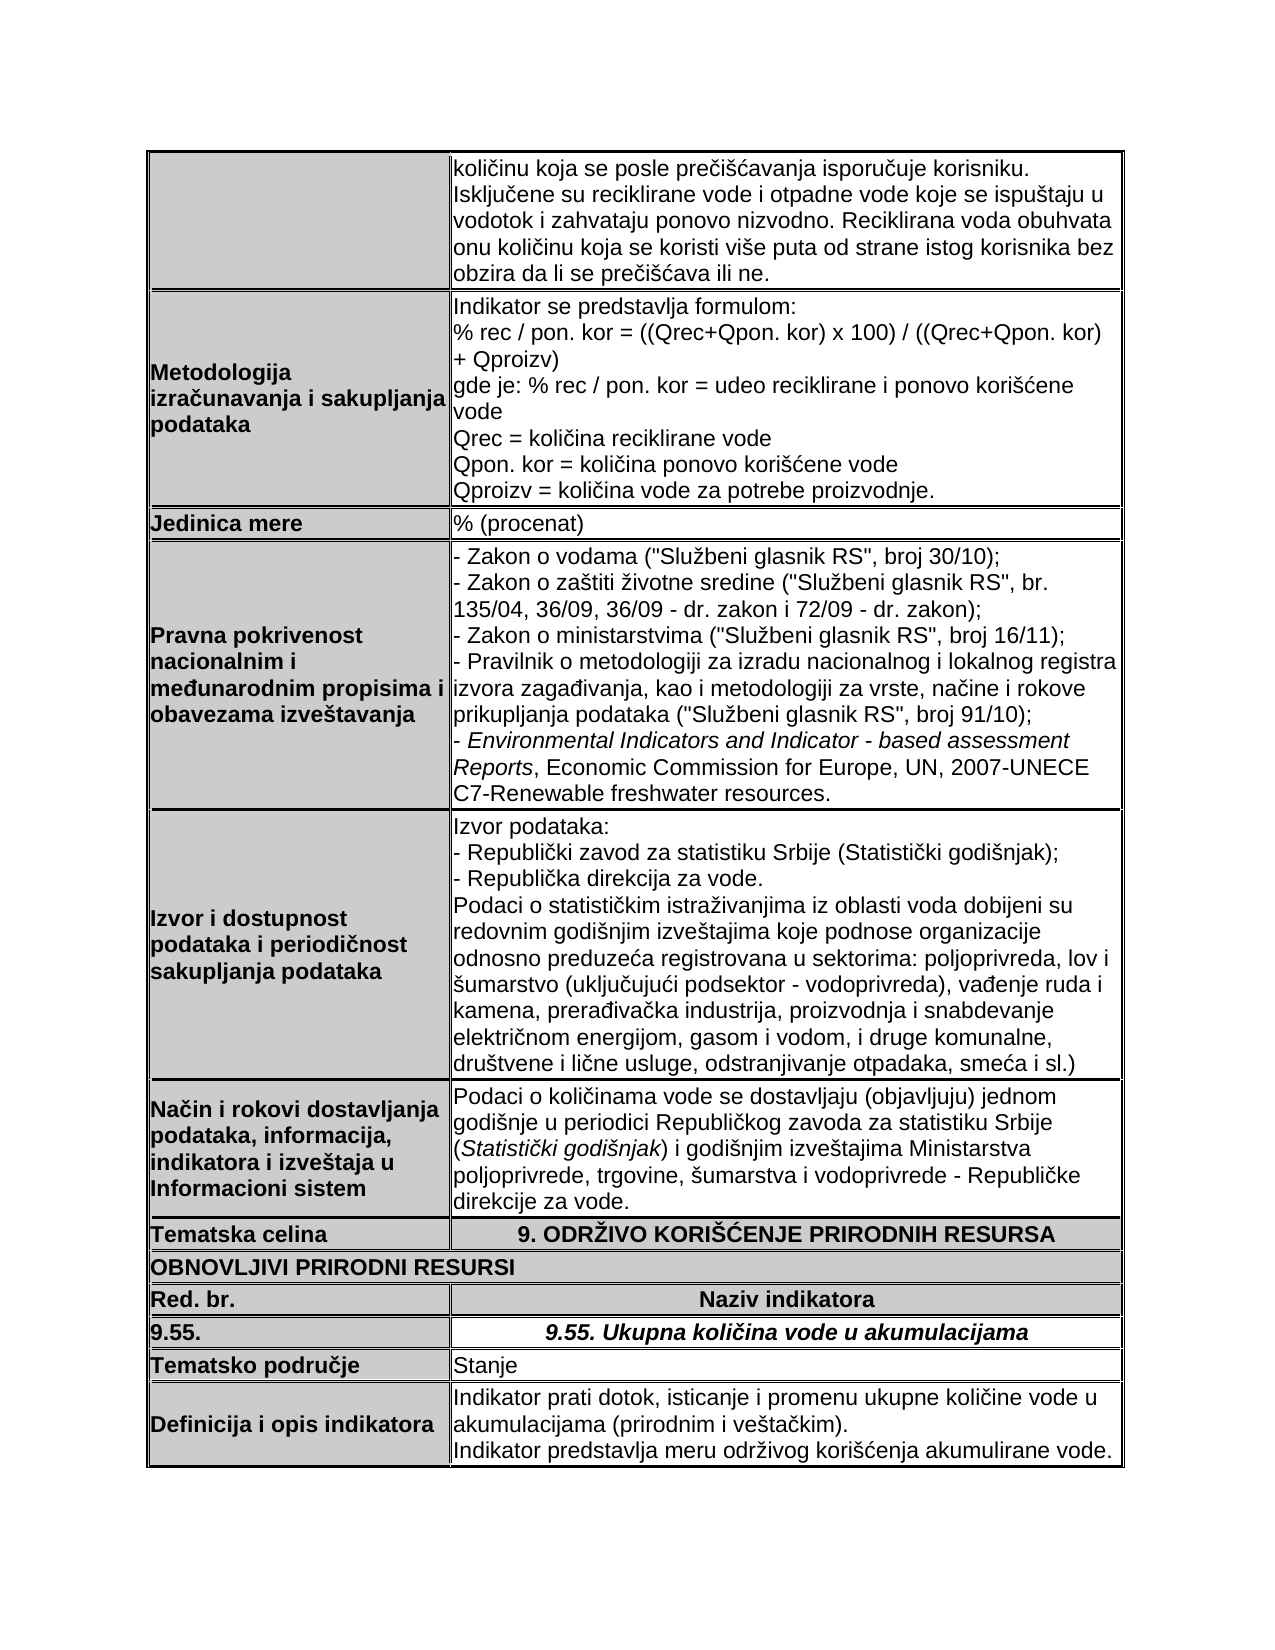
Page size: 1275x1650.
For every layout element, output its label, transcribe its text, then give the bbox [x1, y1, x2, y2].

table_cell Izvor i dostupnost podataka i periodičnost sakupljanja podataka [148, 808, 449, 1078]
table_cell Stanje [451, 1347, 1123, 1379]
table_cell % (procenat) [452, 505, 1122, 538]
table_cell 9. ODRŽIVO KORIŠĆENJE PRIRODNIH RESURSA [452, 1216, 1121, 1249]
table_cell Način i rokovi dostavljanja podataka, informacija, indikatora i izveštaja u Informacioni sistem [148, 1078, 449, 1216]
table_cell 9.55. Ukupna količina vode u akumulacijama [452, 1314, 1122, 1347]
table_cell Indikator prati dotok, isticanje i promenu ukupne količine vode u akumulacijama (prirodnim i veštačkim). Indikator predstavlja meru održivog korišćenja akumulirane vode. [451, 1380, 1122, 1465]
table_cell Tematsko područje [148, 1347, 451, 1379]
table_cell Indikator se predstavlja formulom: % rec / pon. kor = ((Qrec+Qpon. kor) x 100) / ((Qrec+Qpon. kor) + Qproizv) gde je: % rec / pon. kor = udeo reciklirane i ponovo korišćene vode Qrec = količina reciklirane vode Qpon. kor = količina ponovo korišćene vode Qproizv = količina vode za potrebe proizvodnje. [452, 288, 1122, 505]
table_cell 9.55. [150, 1314, 449, 1347]
table_cell OBNOVLJIVI PRIRODNI RESURSI [148, 1249, 1123, 1281]
table_cell - Zakon o vodama ("Službeni glasnik RS", broj 30/10); - Zakon o zaštiti životne sredine ("Službeni glasnik RS", br. 135/04, 36/09, 36/09 - dr. zakon i 72/09 - dr. zakon); - Zakon o ministarstvima ("Službeni glasnik RS", broj 16/11); - Pravilnik o metodologiji za izradu nacionalnog i lokalnog registra izvora zagađivanja, kao i metodologiji za vrste, načine i rokove prikupljanja podataka ("Službeni glasnik RS", broj 91/10); - Environmental Indicators and Indicator - based assessment Reports, Economic Commission for Europe, UN, 2007-UNECE C7-Renewable freshwater resources. [452, 538, 1122, 808]
table_cell Red. br. [150, 1281, 451, 1314]
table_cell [150, 153, 451, 288]
table_cell Pravna pokrivenost nacionalnim i međunarodnim propisima i obavezama izveštavanja [150, 538, 449, 808]
table_cell Tematska celina [150, 1216, 449, 1249]
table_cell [451, 153, 1121, 288]
table_cell Jedinica mere [150, 505, 449, 538]
table_cell Izvor podataka: - Republički zavod za statistiku Srbije (Statistički godišnjak); - Republička direkcija za vode. Podaci o statističkim istraživanjima iz oblasti voda dobijeni su redovnim godišnjim izveštajima koje podnose organizacije odnosno preduzeća registrovana u sektorima: poljoprivreda, lov i šumarstvo (uključujući podsektor - vodoprivreda), vađenje ruda i kamena, prerađivačka industrija, proizvodnja i snabdevanje električnom energijom, gasom i vodom, i druge komunalne, društvene i lične usluge, odstranjivanje otpadaka, smeća i sl.) [452, 808, 1123, 1078]
table_cell Naziv indikatora [451, 1281, 1122, 1314]
table_cell Metodologija izračunavanja i sakupljanja podataka [150, 288, 449, 505]
table_cell Podaci o količinama vode se dostavljaju (objavljuju) jednom godišnje u periodici Republičkog zavoda za statistiku Srbije (Statistički godišnjak) i godišnjim izveštajima Ministarstva poljoprivrede, trgovine, šumarstva i vodoprivrede - Republičke direkcije za vode. [452, 1078, 1123, 1216]
table_cell Definicija i opis indikatora [150, 1380, 451, 1465]
